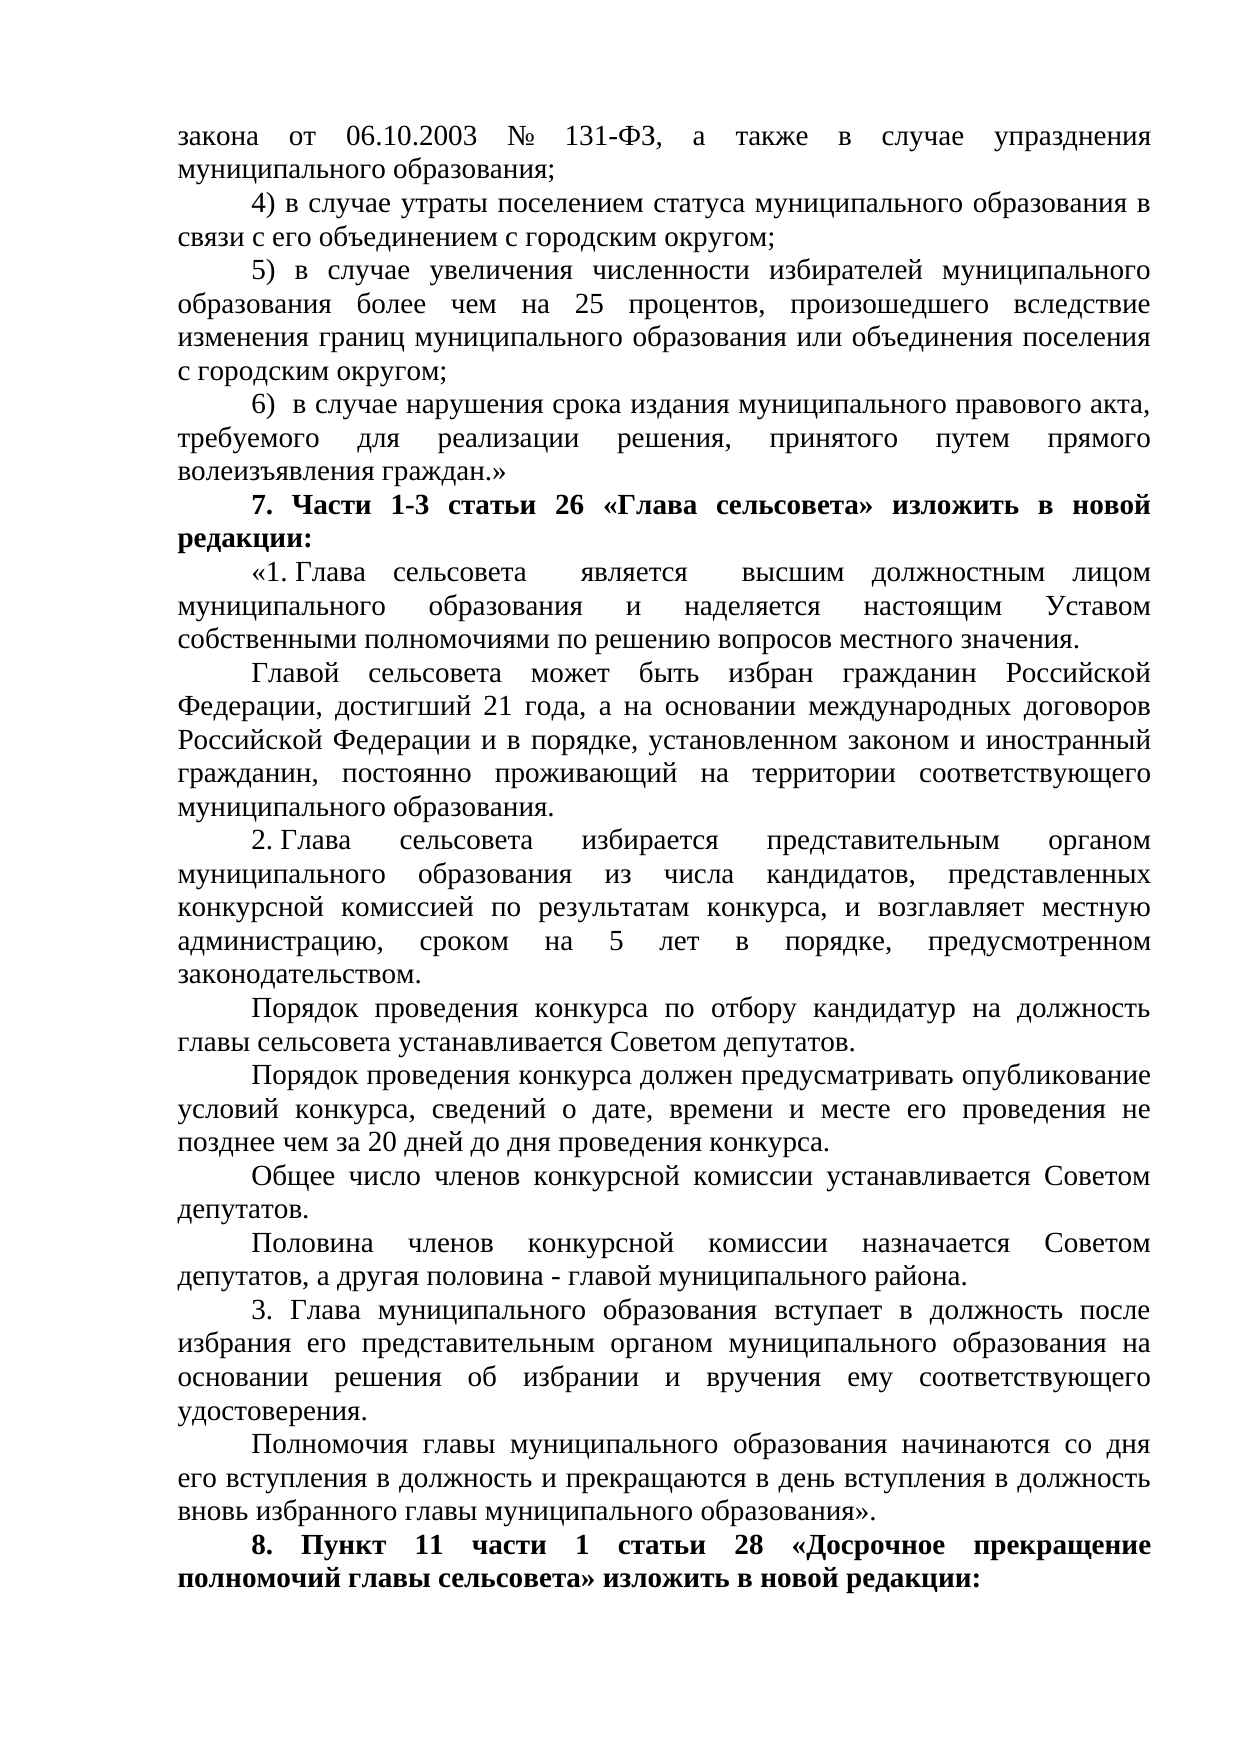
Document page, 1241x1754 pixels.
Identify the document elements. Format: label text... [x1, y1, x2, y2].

text 4) в случае утраты поселением статуса муниципального образования в связи с его объединением с городским округом; [177, 185, 1152, 252]
text 5) в случае увеличения численности избирателей муниципального образования более чем на 25 процентов, произошедшего вследствие изменения границ муниципального образования или объединения поселения с городским округом; [177, 252, 1152, 386]
text «1. Глава сельсовета является высшим должностным лицом муниципального образования и наделяется настоящим Уставом собственными полномочиями по решению вопросов местного значения. [177, 554, 1152, 655]
text 8. Пункт 11 части 1 статьи 28 «Досрочное прекращение полномочий главы сельсовета» изложить в новой редакции: [177, 1527, 1152, 1594]
text Главой сельсовета может быть избран гражданин Российской Федерации, достигший 21 года, а на основании международных договоров Российской Федерации и в порядке, установленном законом и иностранный гражданин, постоянно проживающий на территории соответствующего муниципального образования. [177, 655, 1152, 822]
text Полномочия главы муниципального образования начинаются со дня его вступления в должность и прекращаются в день вступления в должность вновь избранного главы муниципального образования». [177, 1426, 1152, 1527]
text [177, 118, 1152, 185]
text 2. Глава сельсовета избирается представительным органом муниципального образования из числа кандидатов, представленных конкурсной комиссией по результатам конкурса, и возглавляет местную администрацию, сроком на 5 лет в порядке, предусмотренном законодательством. [177, 822, 1152, 990]
text Порядок проведения конкурса должен предусматривать опубликование условий конкурса, сведений о дате, времени и месте его проведения не позднее чем за 20 дней до дня проведения конкурса. [177, 1057, 1152, 1158]
text Половина членов конкурсной комиссии назначается Советом депутатов, а другая половина - главой муниципального района. [177, 1225, 1152, 1292]
text Общее число членов конкурсной комиссии устанавливается Советом депутатов. [177, 1158, 1152, 1225]
text Порядок проведения конкурса по отбору кандидатур на должность главы сельсовета устанавливается Советом депутатов. [177, 990, 1152, 1057]
text 6) в случае нарушения срока издания муниципального правового акта, требуемого для реализации решения, принятого путем прямого волеизъявления граждан.» [177, 386, 1152, 487]
text 3. Глава муниципального образования вступает в должность после избрания его представительным органом муниципального образования на основании решения об избрании и вручения ему соответствующего удостоверения. [177, 1292, 1152, 1426]
text 7. Части 1-3 статьи 26 «Глава сельсовета» изложить в новой редакции: [177, 487, 1152, 554]
